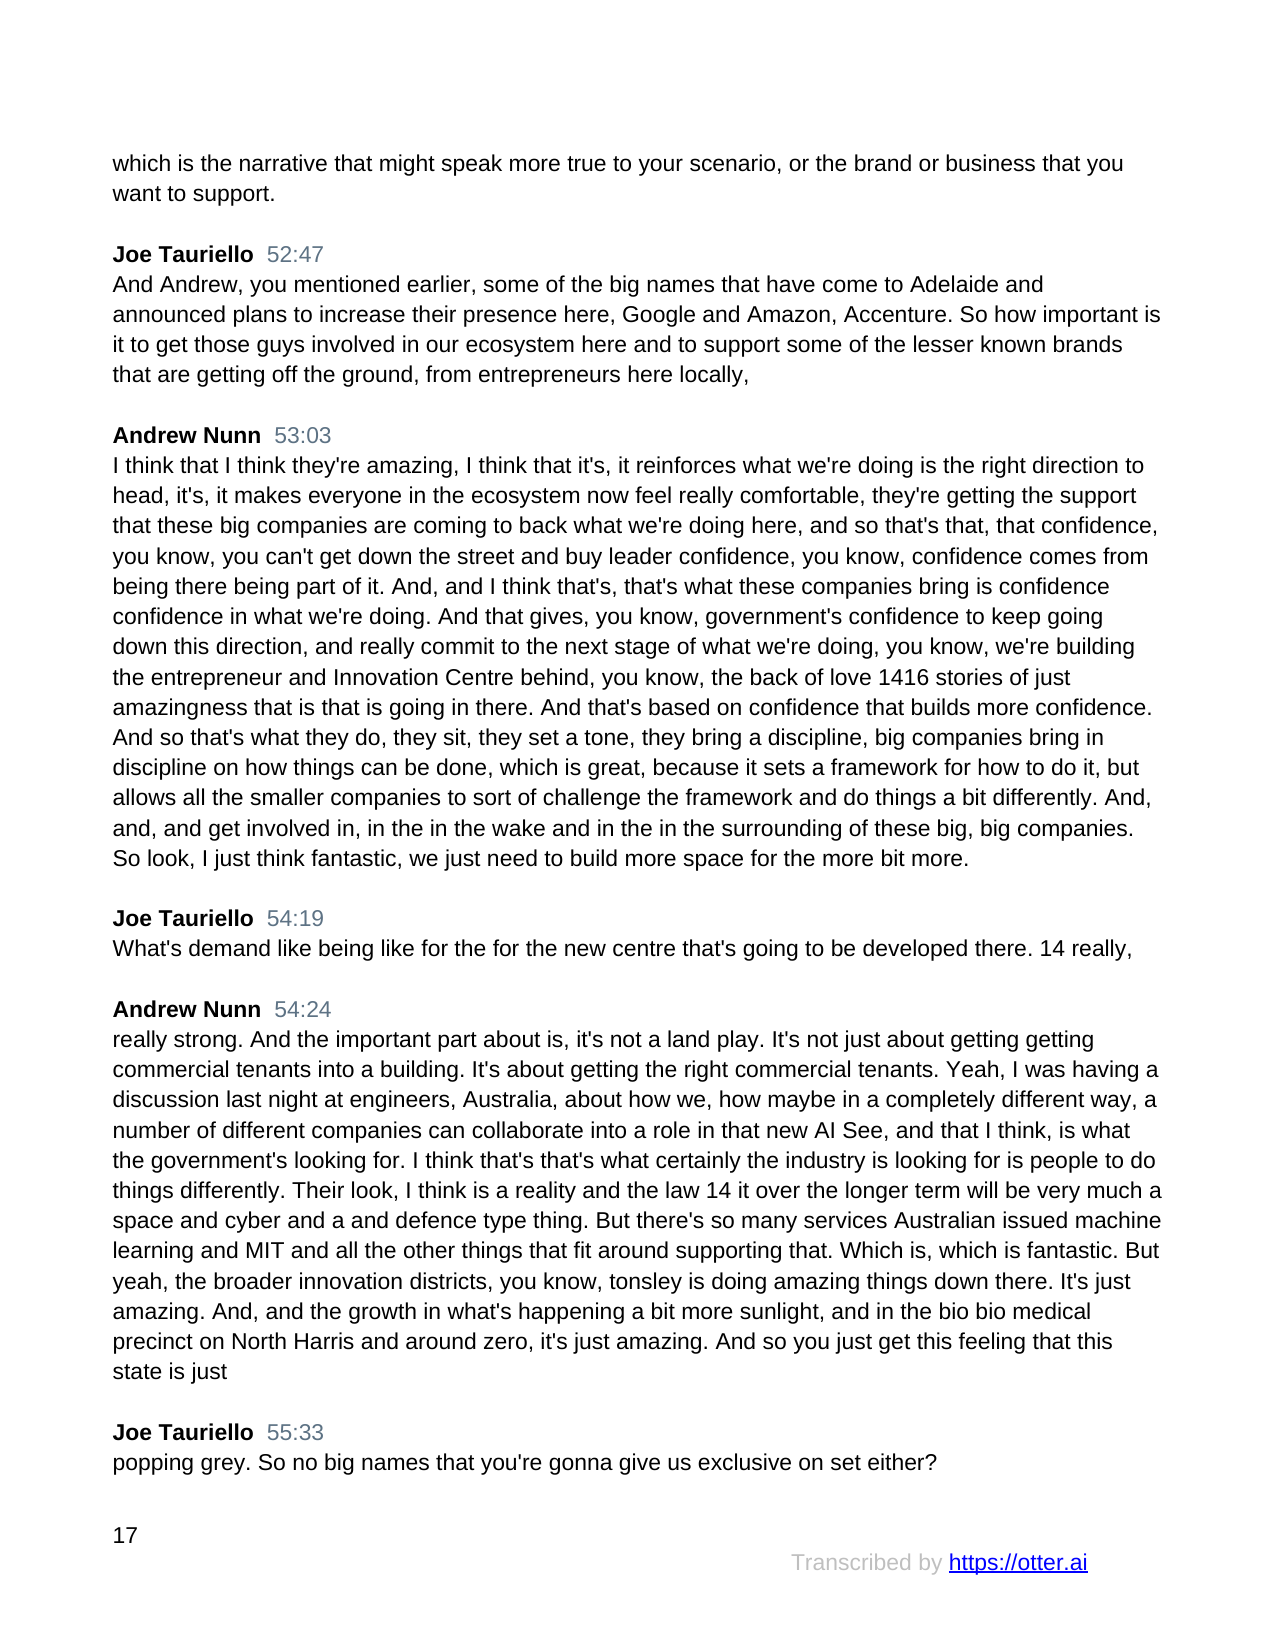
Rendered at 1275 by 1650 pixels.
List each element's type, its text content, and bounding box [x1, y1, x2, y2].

text What's demand like being like for the for the new centre that's going to be developed there. 14 really, [112, 935, 1162, 962]
text popping grey. So no big names that you're gonna give us exclusive on set either? [112, 1449, 1162, 1475]
text really strong. And the important part about is, it's not a land play. It's not just about getting getting commercial tenants into a building. It's about getting the right commercial tenants. Yeah, I was having a discussion last night at engineers, Australia, about how we, how maybe in a completely different way, a number of different companies can collaborate into a role in that new AI See, and that I think, is what the government's looking for. I think that's that's what certainly the industry is looking for is people to do things differently. Their look, I think is a reality and the law 14 it over the longer term will be very much a space and cyber and a and defence type thing. But there's so many services Australian issued machine learning and MIT and all the other things that fit around supporting that. Which is, which is fantastic. But yeah, the broader innovation districts, you know, tonsley is doing amazing things down there. It's just amazing. And, and the growth in what's happening a bit more sunlight, and in the bio bio medical precinct on North Harris and around zero, it's just amazing. And so you just get this feeling that this state is just [112, 1026, 1162, 1385]
text Joe Tauriello 54:19 [112, 905, 1162, 932]
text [112, 150, 1162, 207]
text Joe Tauriello 52:47 [112, 241, 1162, 267]
text I think that I think they're amazing, I think that it's, it reinforces what we're doing is the right direction to head, it's, it makes everyone in the ecosystem now feel really comfortable, they're getting the support that these big companies are coming to back what we're doing here, and so that's that, that confidence, you know, you can't get down the street and buy leader confidence, you know, confidence comes from being there being part of it. And, and I think that's, that's what these companies bring is confidence confidence in what we're doing. And that gives, you know, government's confidence to keep going down this direction, and really commit to the next stage of what we're doing, you know, we're building the entrepreneur and Innovation Centre behind, you know, the back of love 1416 stories of just amazingness that is that is going in there. And that's based on confidence that builds more confidence. And so that's what they do, they sit, they set a tone, they bring a discipline, big companies bring in discipline on how things can be done, which is great, because it sets a framework for how to do it, but allows all the smaller companies to sort of challenge the framework and do things a bit differently. And, and, and get involved in, in the in the wake and in the in the surrounding of these big, big companies. So look, I just think fantastic, we just need to build more space for the more bit more. [112, 452, 1162, 871]
text And Andrew, you mentioned earlier, some of the big names that have come to Adelaide and announced plans to increase their presence here, Google and Amazon, Accenture. So how important is it to get those guys involved in our ecosystem here and to support some of the lesser known brands that are getting off the ground, from entrepreneurs here locally, [112, 271, 1162, 388]
text Joe Tauriello 55:33 [112, 1419, 1162, 1445]
text Andrew Nunn 54:24 [112, 996, 1162, 1022]
text Andrew Nunn 53:03 [112, 422, 1162, 448]
